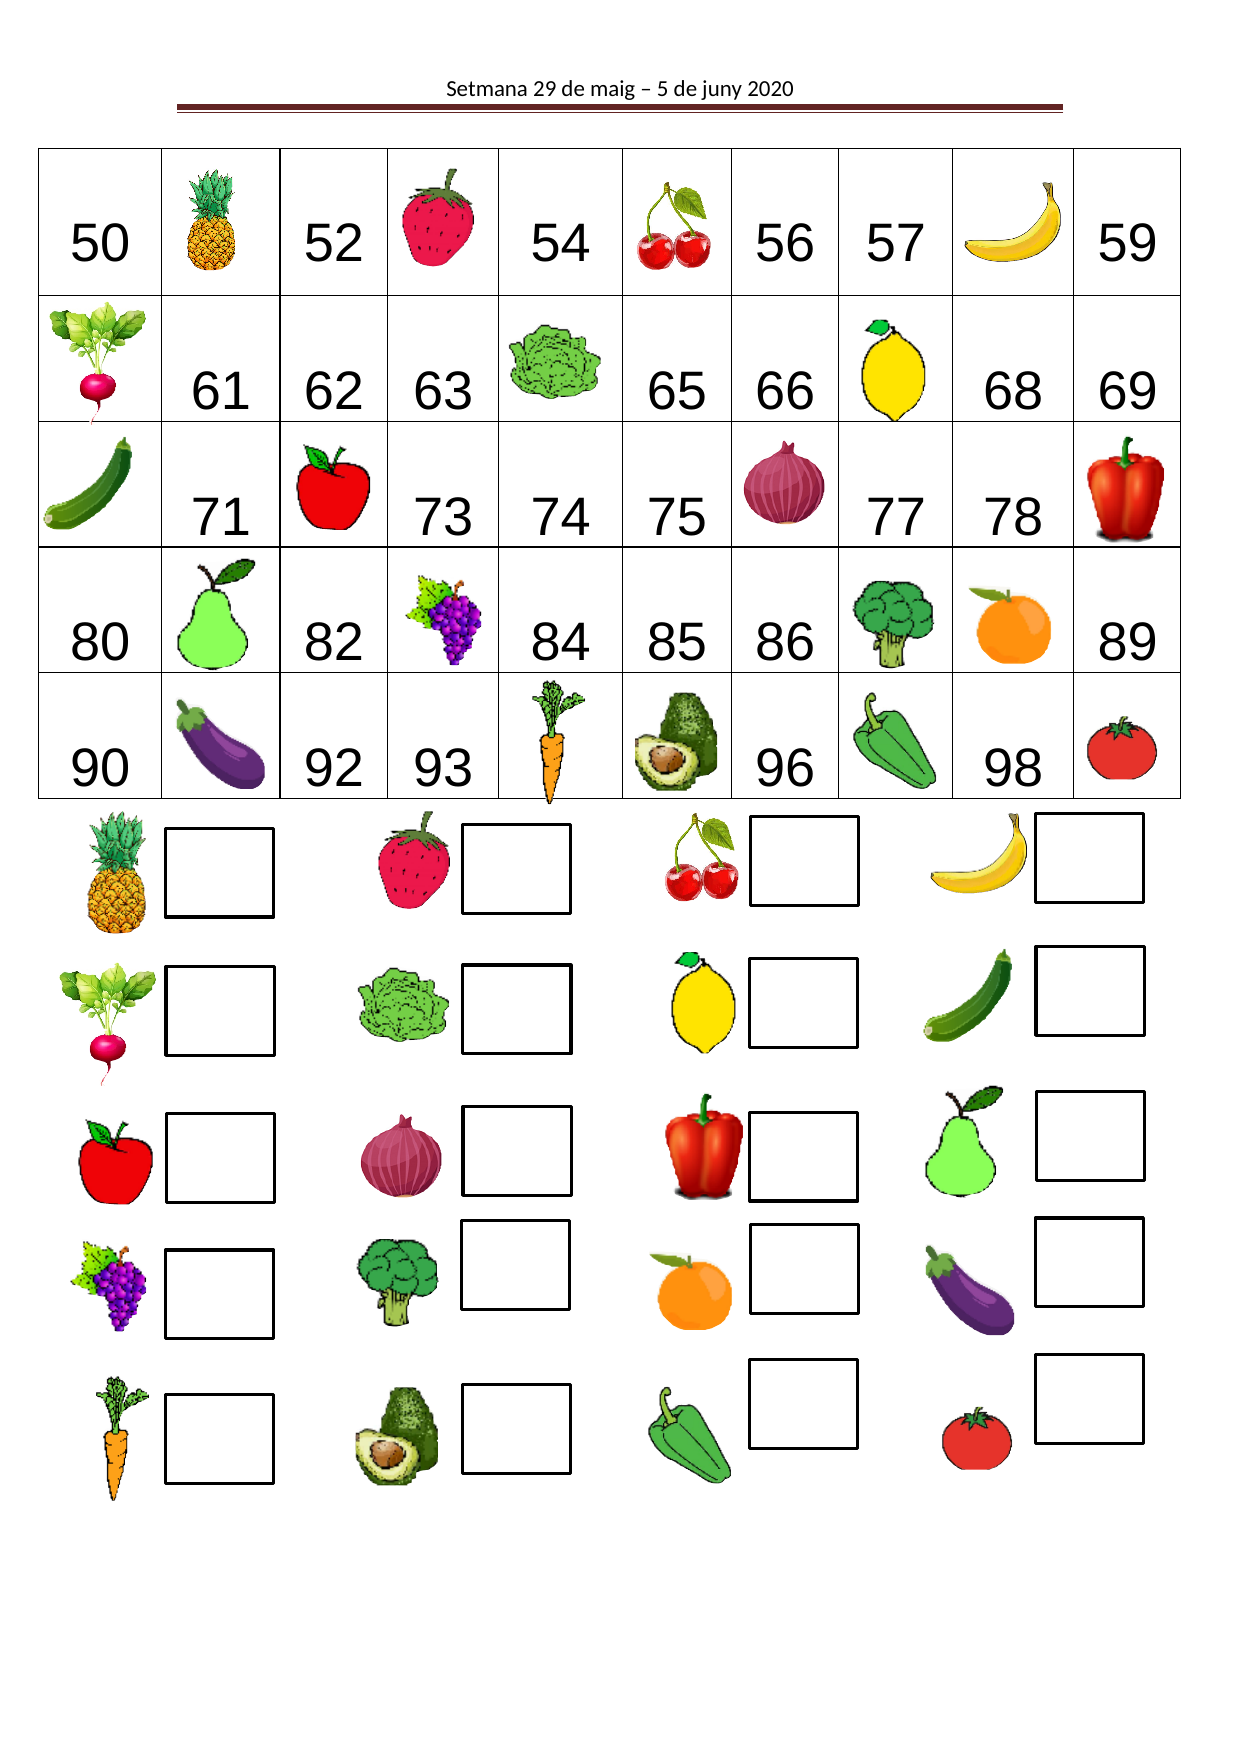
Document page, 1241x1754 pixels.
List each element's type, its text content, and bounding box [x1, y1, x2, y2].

table_cell 74 [499, 422, 622, 546]
table_cell 85 [623, 548, 731, 672]
table_cell [162, 548, 279, 672]
table_cell 68 [953, 296, 1073, 421]
table_header 52 [281, 149, 387, 295]
table_header 56 [732, 149, 838, 295]
table_header [388, 149, 498, 295]
table_cell 61 [162, 296, 279, 421]
table_cell 63 [388, 296, 498, 421]
table_cell [839, 548, 952, 672]
table_cell [281, 422, 387, 546]
table_header 57 [839, 149, 952, 295]
table_cell [499, 296, 622, 421]
table_header 59 [1074, 149, 1180, 295]
table_cell 96 [732, 673, 838, 798]
table_header [953, 149, 1073, 295]
table_cell 82 [281, 548, 387, 672]
table_header [162, 149, 279, 295]
table_cell 86 [732, 548, 838, 672]
table_header 50 [39, 149, 161, 295]
table_cell 93 [388, 673, 498, 798]
table_cell 71 [162, 422, 279, 546]
table_cell 89 [1074, 548, 1180, 672]
table_cell 62 [281, 296, 387, 421]
table_cell [839, 296, 952, 421]
table_cell [39, 296, 161, 421]
table_cell [39, 422, 161, 546]
table_cell 66 [732, 296, 838, 421]
table_cell 92 [281, 673, 387, 798]
table_cell 65 [623, 296, 731, 421]
table_cell 90 [39, 673, 161, 798]
table_cell 69 [1074, 296, 1180, 421]
table_cell 84 [499, 548, 622, 672]
table_cell [388, 548, 498, 672]
table_cell [953, 548, 1073, 672]
table_cell [1074, 673, 1180, 798]
table_cell [732, 422, 838, 546]
table_cell 80 [39, 548, 161, 672]
table_cell [839, 673, 952, 798]
table_cell 75 [623, 422, 731, 546]
table_cell [1074, 422, 1180, 546]
table_header 54 [499, 149, 622, 295]
table_cell 77 [839, 422, 952, 546]
table_header [623, 149, 731, 295]
table_cell 78 [953, 422, 1073, 546]
table_cell [162, 673, 279, 798]
table_cell 73 [388, 422, 498, 546]
table_cell 98 [953, 673, 1073, 798]
table_cell [623, 673, 731, 798]
table_cell [499, 673, 622, 798]
